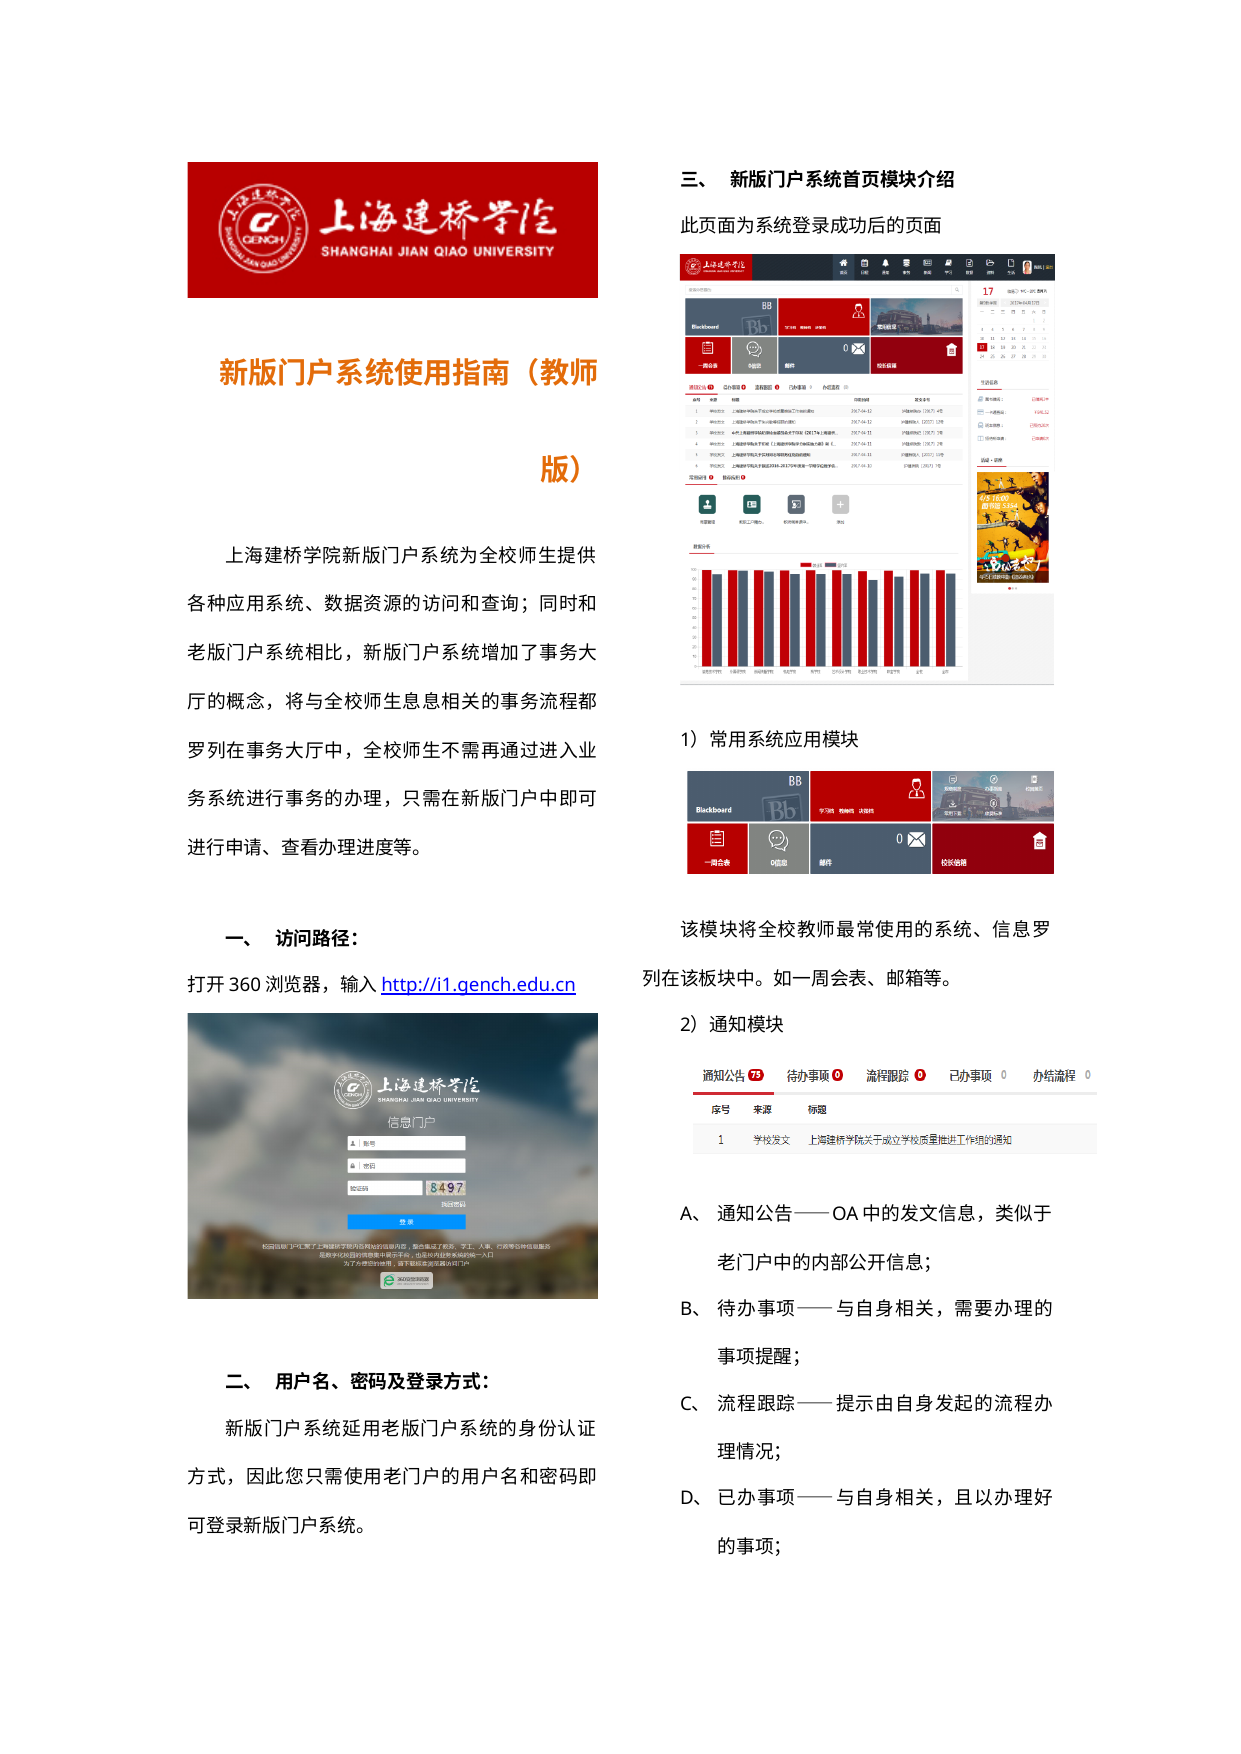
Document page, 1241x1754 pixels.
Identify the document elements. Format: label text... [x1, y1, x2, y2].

text 新版门户系统延用老版门户系统的身份认证方式，因此您只需使用老门户的用户名和密码即可登录新版门户系统。 [187, 1411, 598, 1541]
list 访问路径： [225, 921, 598, 954]
text 1）常用系统应用模块 [642, 722, 1053, 755]
text 此页面为系统登录成功后的页面 [680, 208, 1053, 241]
text 2）通知模块 [642, 1007, 1053, 1039]
text 打开360浏览器，输入http://i1.gench.edu.cn [187, 967, 598, 1000]
text 该模块将全校教师最常使用的系统、信息罗列在该板块中。如一周会表、邮箱等。 [642, 912, 1053, 993]
list 通知公告——OA中的发文信息，类似于老门户中的内部公开信息； [680, 1196, 1053, 1277]
list 待办事项——与自身相关，需要办理的事项提醒； [680, 1291, 1053, 1372]
list 流程跟踪——提示由自身发起的流程办理情况； [680, 1386, 1053, 1467]
text 新版门户系统使用指南（教师版） [187, 338, 598, 500]
picture [679, 254, 1055, 687]
text 上海建桥学院新版门户系统为全校师生提供各种应用系统、数据资源的访问和查询；同时和老版门户系统相比，新版门户系统增加了事务大厅的概念，将与全校师生息息相关的事务流程都罗列在事务大厅中，全校师生不需再通过进入业务系统进行事务的办理，只需在新版门户中即可进行申请、查看办理进度等。 [187, 538, 598, 863]
picture [187, 1013, 598, 1299]
picture [686, 768, 1055, 877]
list 新版门户系统首页模块介绍 [680, 162, 1053, 194]
list 已办事项——与自身相关，且以办理好的事项； [680, 1480, 1053, 1562]
list 用户名、密码及登录方式： [225, 1364, 598, 1397]
picture [187, 162, 598, 298]
picture [686, 1052, 1097, 1155]
